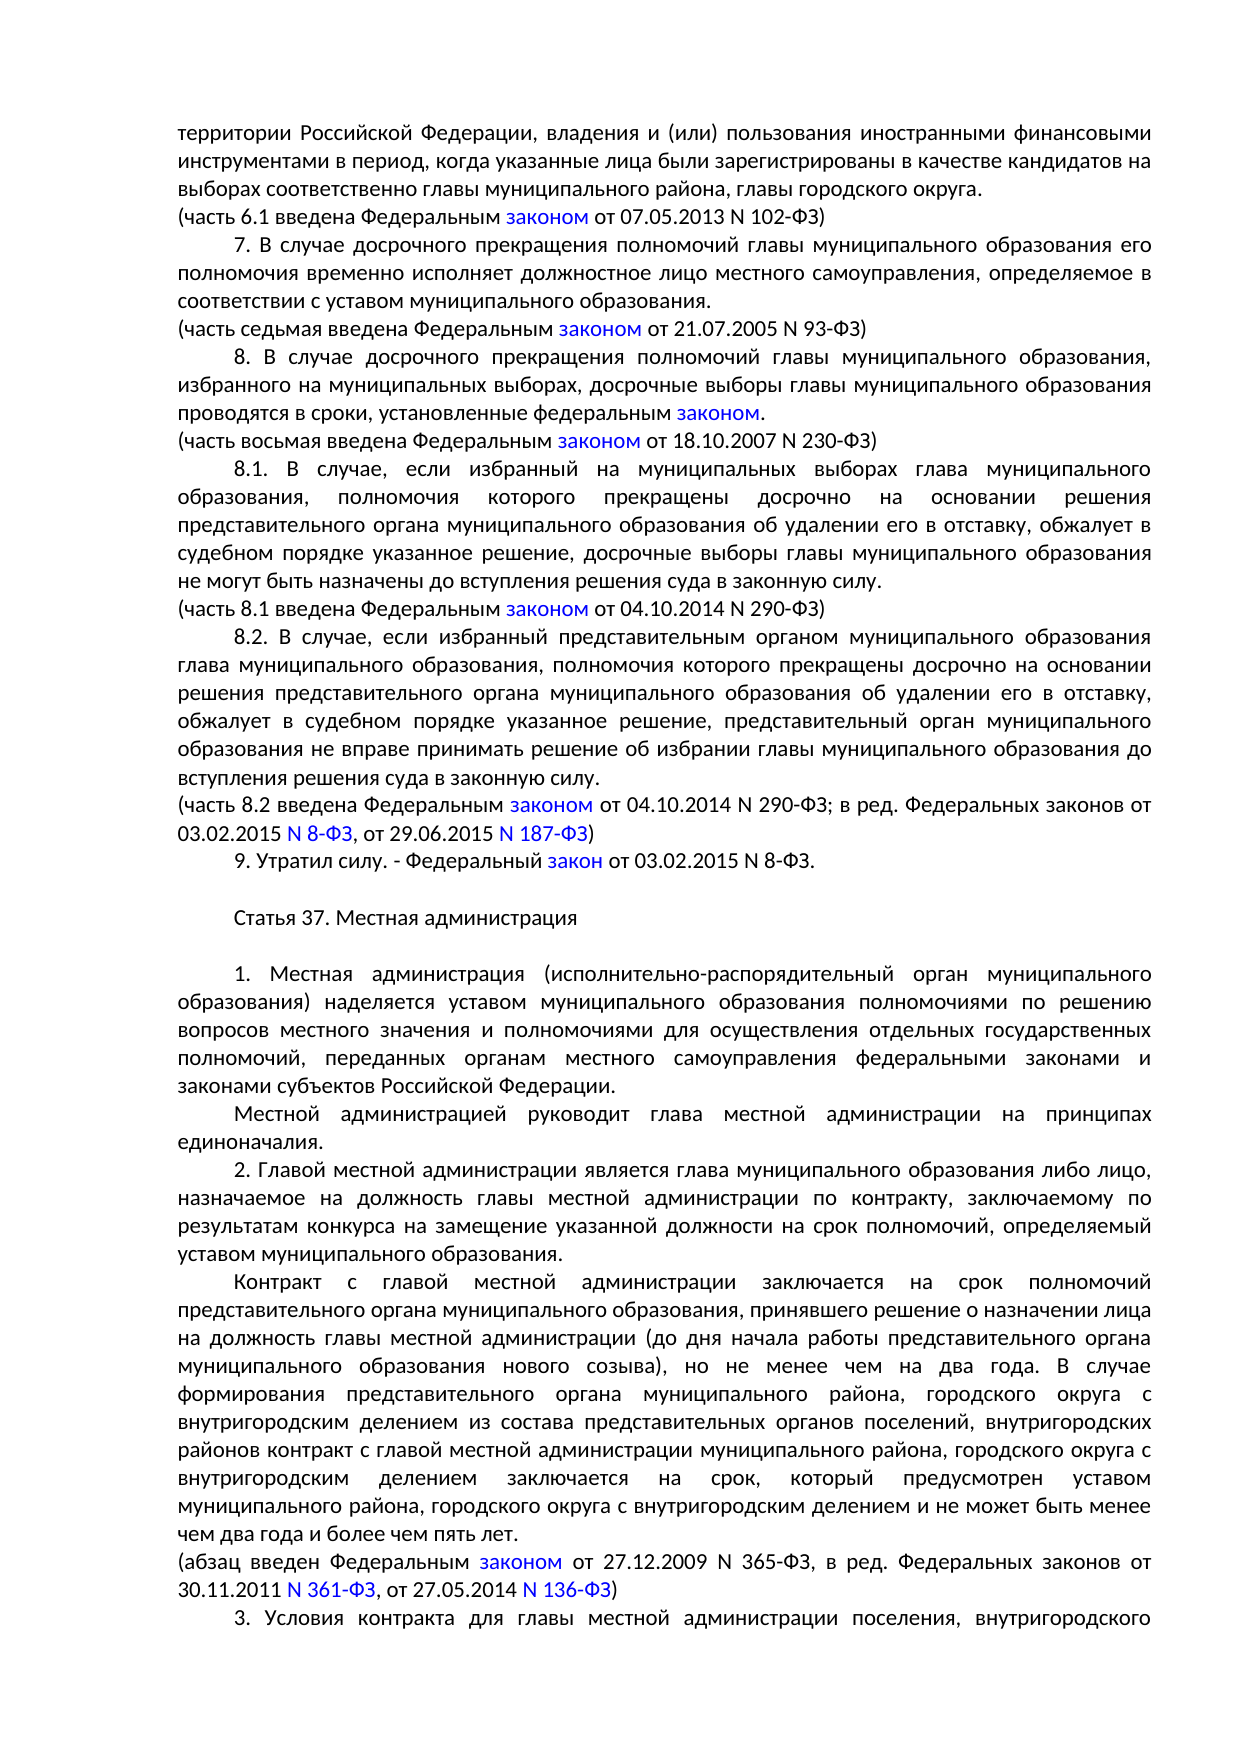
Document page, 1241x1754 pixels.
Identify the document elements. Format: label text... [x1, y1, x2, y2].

text Местной администрацией руководит глава местной администрации на принципах единоначалия. [177, 1099, 1152, 1155]
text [177, 1603, 1152, 1631]
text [177, 118, 1152, 202]
text 9. Утратил силу. - Федеральный закон от 03.02.2015 N 8-ФЗ. [177, 847, 1152, 875]
text Контракт с главой местной администрации заключается на срок полномочий представительного органа муниципального образования, принявшего решение о назначении лица на должность главы местной администрации (до дня начала работы представительного органа муниципального образования нового созыва), но не менее чем на два года. В случае формирования представительного органа муниципального района, городского округа с внутригородским делением из состава представительных органов поселений, внутригородских районов контракт с главой местной администрации муниципального района, городского округа с внутригородским делением заключается на срок, который предусмотрен уставом муниципального района, городского округа с внутригородским делением и не может быть менее чем два года и более чем пять лет. [177, 1267, 1152, 1547]
text Статья 37. Местная администрация [177, 903, 1152, 931]
text 8. В случае досрочного прекращения полномочий главы муниципального образования, избранного на муниципальных выборах, досрочные выборы главы муниципального образования проводятся в сроки, установленные федеральным законом. [177, 342, 1152, 426]
text (часть 8.2 введена Федеральным законом от 04.10.2014 N 290-ФЗ; в ред. Федеральных законов от 03.02.2015 N 8-ФЗ, от 29.06.2015 N 187-ФЗ) [177, 791, 1152, 847]
text 8.2. В случае, если избранный представительным органом муниципального образования глава муниципального образования, полномочия которого прекращены досрочно на основании решения представительного органа муниципального образования об удалении его в отставку, обжалует в судебном порядке указанное решение, представительный орган муниципального образования не вправе принимать решение об избрании главы муниципального образования до вступления решения суда в законную силу. [177, 622, 1152, 791]
text (часть восьмая введена Федеральным законом от 18.10.2007 N 230-ФЗ) [177, 426, 1152, 454]
text (часть 6.1 введена Федеральным законом от 07.05.2013 N 102-ФЗ) [177, 202, 1152, 230]
text (часть седьмая введена Федеральным законом от 21.07.2005 N 93-ФЗ) [177, 314, 1152, 342]
text 8.1. В случае, если избранный на муниципальных выборах глава муниципального образования, полномочия которого прекращены досрочно на основании решения представительного органа муниципального образования об удалении его в отставку, обжалует в судебном порядке указанное решение, досрочные выборы главы муниципального образования не могут быть назначены до вступления решения суда в законную силу. [177, 454, 1152, 594]
text (часть 8.1 введена Федеральным законом от 04.10.2014 N 290-ФЗ) [177, 594, 1152, 622]
text 7. В случае досрочного прекращения полномочий главы муниципального образования его полномочия временно исполняет должностное лицо местного самоуправления, определяемое в соответствии с уставом муниципального образования. [177, 230, 1152, 314]
text (абзац введен Федеральным законом от 27.12.2009 N 365-ФЗ, в ред. Федеральных законов от 30.11.2011 N 361-ФЗ, от 27.05.2014 N 136-ФЗ) [177, 1547, 1152, 1603]
text 1. Местная администрация (исполнительно-распорядительный орган муниципального образования) наделяется уставом муниципального образования полномочиями по решению вопросов местного значения и полномочиями для осуществления отдельных государственных полномочий, переданных органам местного самоуправления федеральными законами и законами субъектов Российской Федерации. [177, 959, 1152, 1099]
text 2. Главой местной администрации является глава муниципального образования либо лицо, назначаемое на должность главы местной администрации по контракту, заключаемому по результатам конкурса на замещение указанной должности на срок полномочий, определяемый уставом муниципального образования. [177, 1155, 1152, 1267]
